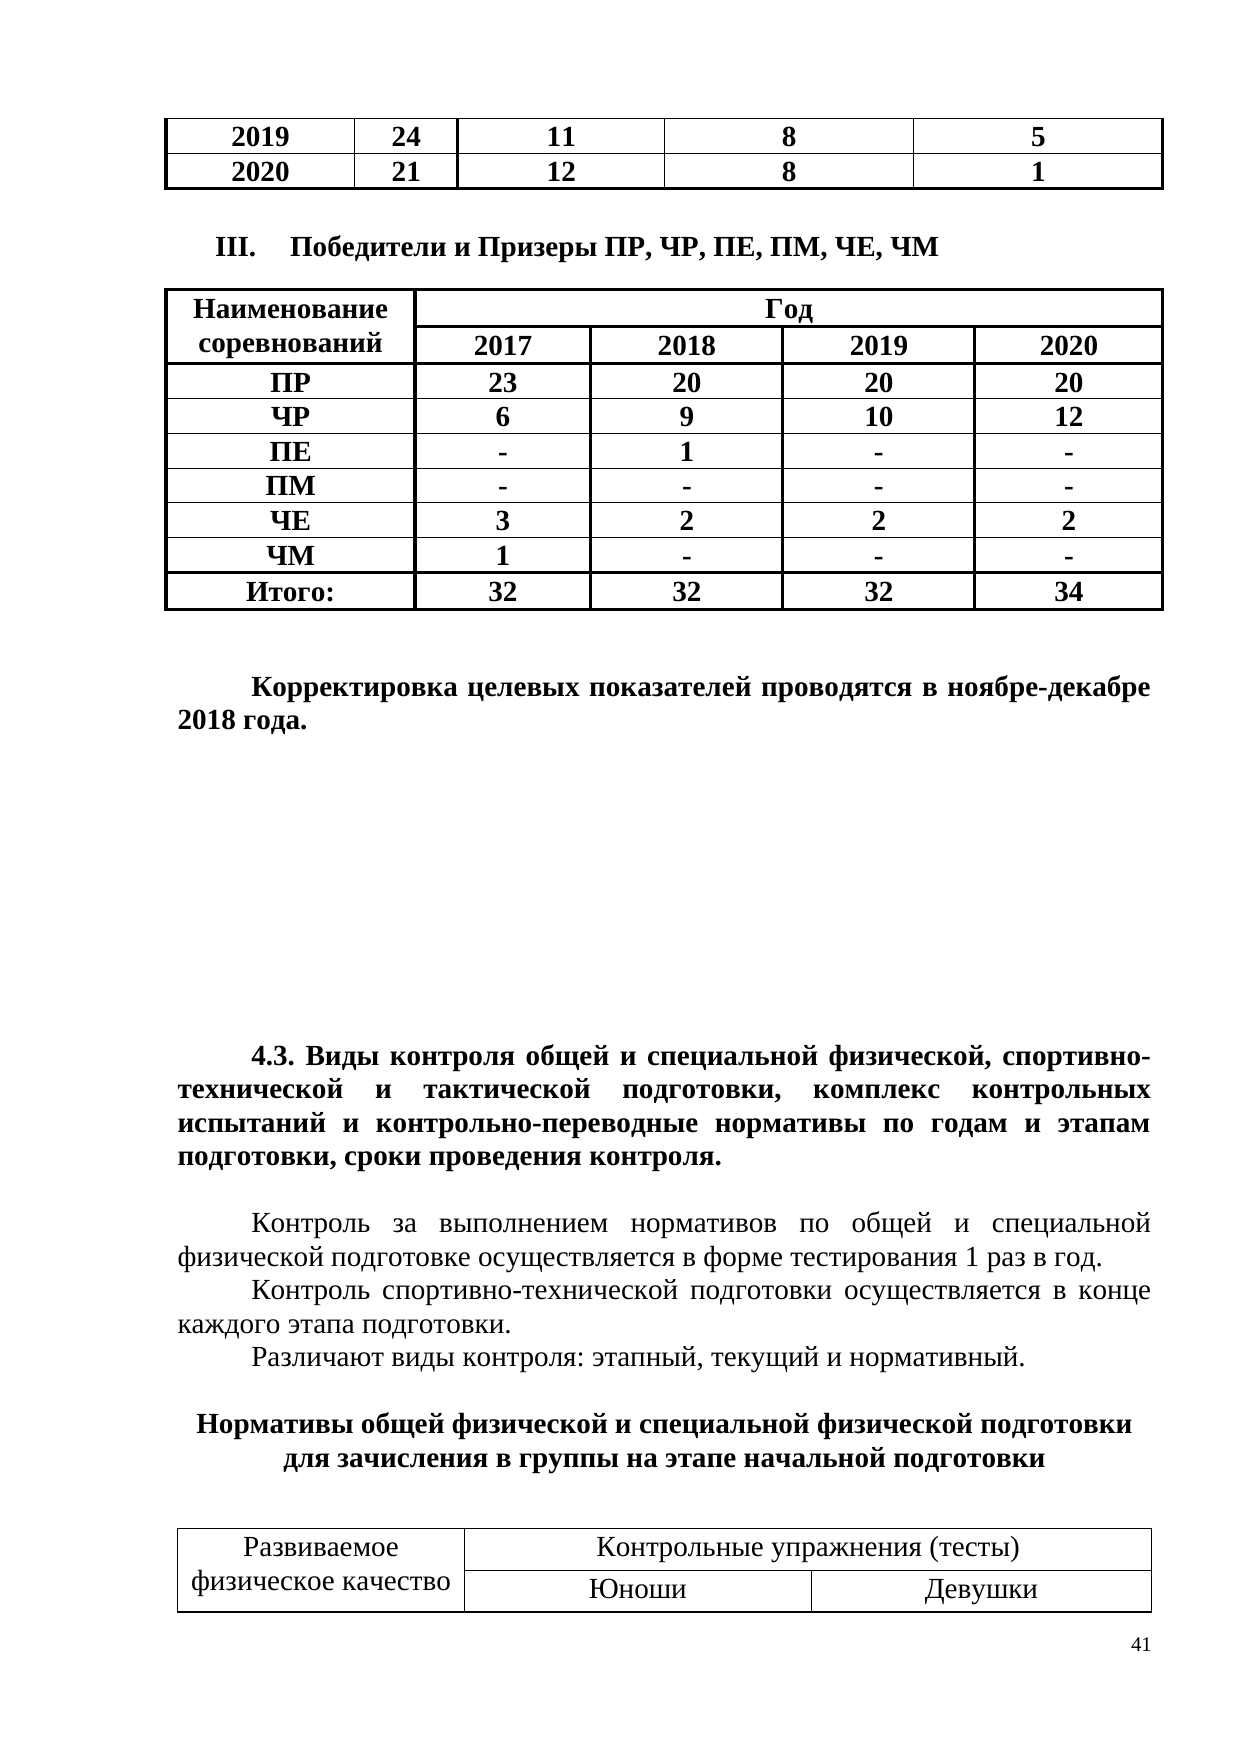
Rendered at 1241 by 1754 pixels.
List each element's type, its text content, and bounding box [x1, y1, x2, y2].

table_cell 2 [592, 503, 781, 537]
table_cell - [784, 434, 973, 467]
table_cell 20 [784, 365, 973, 398]
table_cell 12 [976, 399, 1161, 433]
text Нормативы общей физической и специальной физической подготовки для зачисления в группы на этапе начальной подготовки [177, 1407, 1152, 1474]
table_cell 1 [592, 434, 781, 467]
table_cell - [592, 538, 781, 571]
table_cell - [976, 434, 1161, 467]
table_cell - [417, 434, 589, 467]
table_cell ПМ [168, 469, 413, 502]
text Различают виды контроля: этапный, текущий и нормативный. [177, 1339, 1152, 1373]
table_cell 11 [459, 119, 664, 153]
table_cell - [976, 469, 1161, 502]
table_cell 9 [592, 399, 781, 433]
table_cell 32 [417, 574, 589, 608]
text Контроль спортивно-технической подготовки осуществляется в конце каждого этапа подготовки. [177, 1272, 1152, 1339]
table_cell 1 [914, 154, 1161, 187]
table_header Наименование соревнований [168, 291, 413, 362]
table_cell ЧЕ [168, 503, 413, 537]
table_cell 2020 [976, 328, 1161, 362]
table_cell ПЕ [168, 434, 413, 467]
table_cell 34 [976, 574, 1161, 608]
table_cell ПР [168, 365, 413, 398]
table_cell 2018 [592, 328, 781, 362]
table_cell 20 [976, 365, 1161, 398]
table_cell Юноши [465, 1571, 811, 1611]
table_cell 2019 [784, 328, 973, 362]
table_cell 32 [784, 574, 973, 608]
table_cell 8 [665, 154, 913, 187]
table_cell 23 [417, 365, 589, 398]
list Победители и Призеры ПР, ЧР, ПЕ, ПМ, ЧЕ, ЧМ [215, 229, 1152, 262]
table_cell 2019 [168, 119, 354, 153]
table_cell 2017 [417, 328, 589, 362]
table_cell 2020 [168, 154, 354, 187]
table_cell 10 [784, 399, 973, 433]
table_cell 5 [914, 119, 1161, 153]
text Контроль за выполнением нормативов по общей и специальной физической подготовке осуществляется в форме тестирования 1 раз в год. [177, 1205, 1152, 1272]
table_cell 1 [417, 538, 589, 571]
table_cell - [592, 469, 781, 502]
table_header Развиваемое физическое качество [178, 1529, 464, 1611]
table_cell 20 [592, 365, 781, 398]
table_cell 12 [459, 154, 664, 187]
table_cell 21 [355, 154, 456, 187]
table_cell ЧМ [168, 538, 413, 571]
table_cell 6 [417, 399, 589, 433]
table_cell Девушки [812, 1571, 1151, 1611]
text 4.3. Виды контроля общей и специальной физической, спортивно-технической и тактической подготовки, комплекс контрольных испытаний и контрольно-переводные нормативы по годам и этапам подготовки, сроки проведения контроля. [177, 1038, 1152, 1172]
table_cell - [784, 469, 973, 502]
table_cell 8 [665, 119, 913, 153]
table_header Контрольные упражнения (тесты) [465, 1529, 1151, 1570]
table_cell 24 [355, 119, 456, 153]
table_cell 2 [784, 503, 973, 537]
table_cell 2 [976, 503, 1161, 537]
table_header Год [417, 291, 1161, 325]
table_cell 3 [417, 503, 589, 537]
table_cell - [784, 538, 973, 571]
table_cell ЧР [168, 399, 413, 433]
text Корректировка целевых показателей проводятся в ноябре-декабре 2018 года. [177, 669, 1152, 736]
table_cell 32 [592, 574, 781, 608]
table_cell - [976, 538, 1161, 571]
table_cell Итого: [168, 574, 413, 608]
table_cell - [417, 469, 589, 502]
